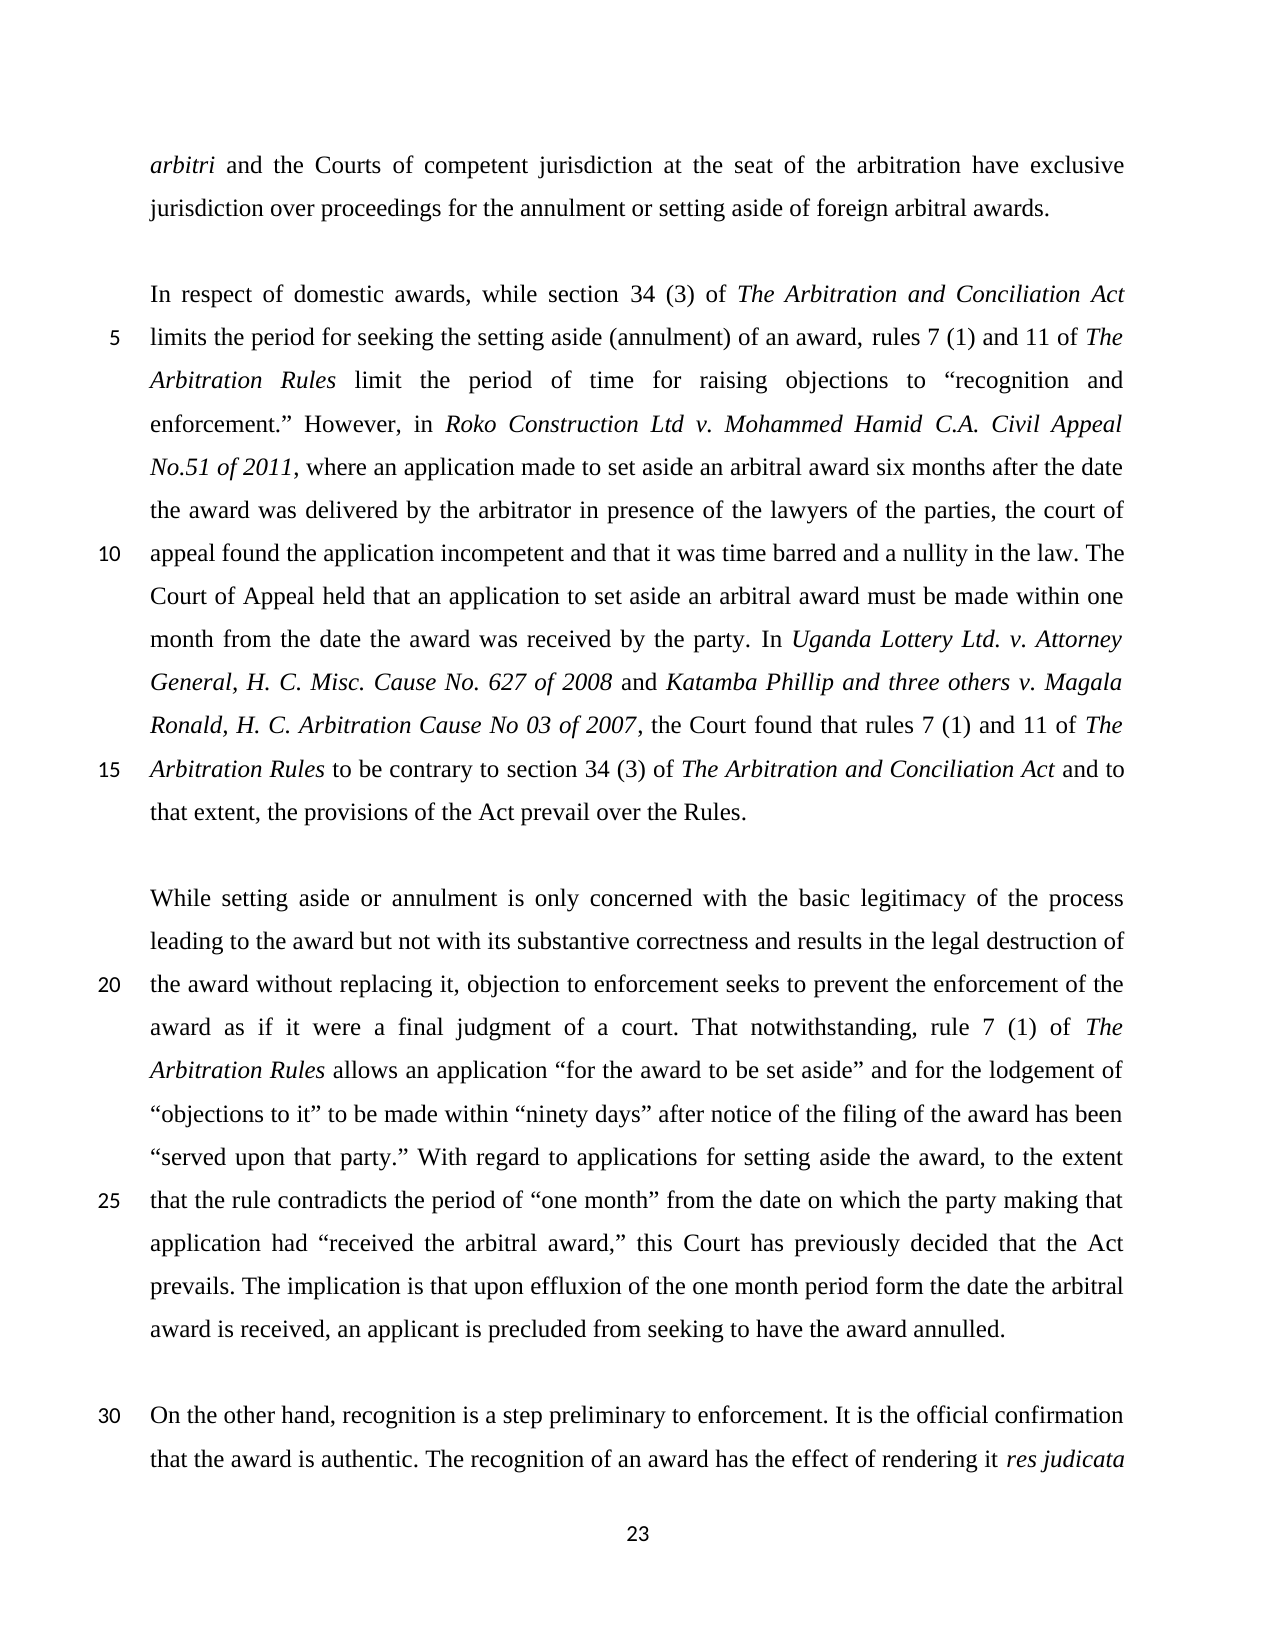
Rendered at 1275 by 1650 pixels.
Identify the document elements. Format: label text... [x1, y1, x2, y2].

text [150, 150, 1125, 222]
text While setting aside or annulment is only concerned with the basic legitimacy of the process leading to the award but not with its substantive correctness and results in the legal destruction of the award without replacing it, objection to enforcement seeks to prevent the enforcement of the award as if it were a final judgment of a court. That notwithstanding, rule 7 (1) of The Arbitration Rules allows an application “for the award to be set aside” and for the lodgement of “objections to it” to be made within “ninety days” after notice of the filing of the award has been “served upon that party.” With regard to applications for setting aside the award, to the extent that the rule contradicts the period of “one month” from the date on which the party making that application had “received the arbitral award,” this Court has previously decided that the Act prevails. The implication is that upon effluxion of the one month period form the date the arbitral award is received, an applicant is precluded from seeking to have the award annulled. [150, 883, 1125, 1343]
text In respect of domestic awards, while section 34 (3) of The Arbitration and Conciliation Act limits the period for seeking the setting aside (annulment) of an award, rules 7 (1) and 11 of The Arbitration Rules limit the period of time for raising objections to “recognition and enforcement.” However, in Roko Construction Ltd v. Mohammed Hamid C.A. Civil Appeal No.51 of 2011, where an application made to set aside an arbitral award six months after the date the award was delivered by the arbitrator in presence of the lawyers of the parties, the court of appeal found the application incompetent and that it was time barred and a nullity in the law. The Court of Appeal held that an application to set aside an arbitral award must be made within one month from the date the award was received by the party. In Uganda Lottery Ltd. v. Attorney General, H. C. Misc. Cause No. 627 of 2008 and Katamba Phillip and three others v. Magala Ronald, H. C. Arbitration Cause No 03 of 2007, the Court found that rules 7 (1) and 11 of The Arbitration Rules to be contrary to section 34 (3) of The Arbitration and Conciliation Act and to that extent, the provisions of the Act prevail over the Rules. [150, 279, 1125, 826]
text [150, 1401, 1125, 1472]
